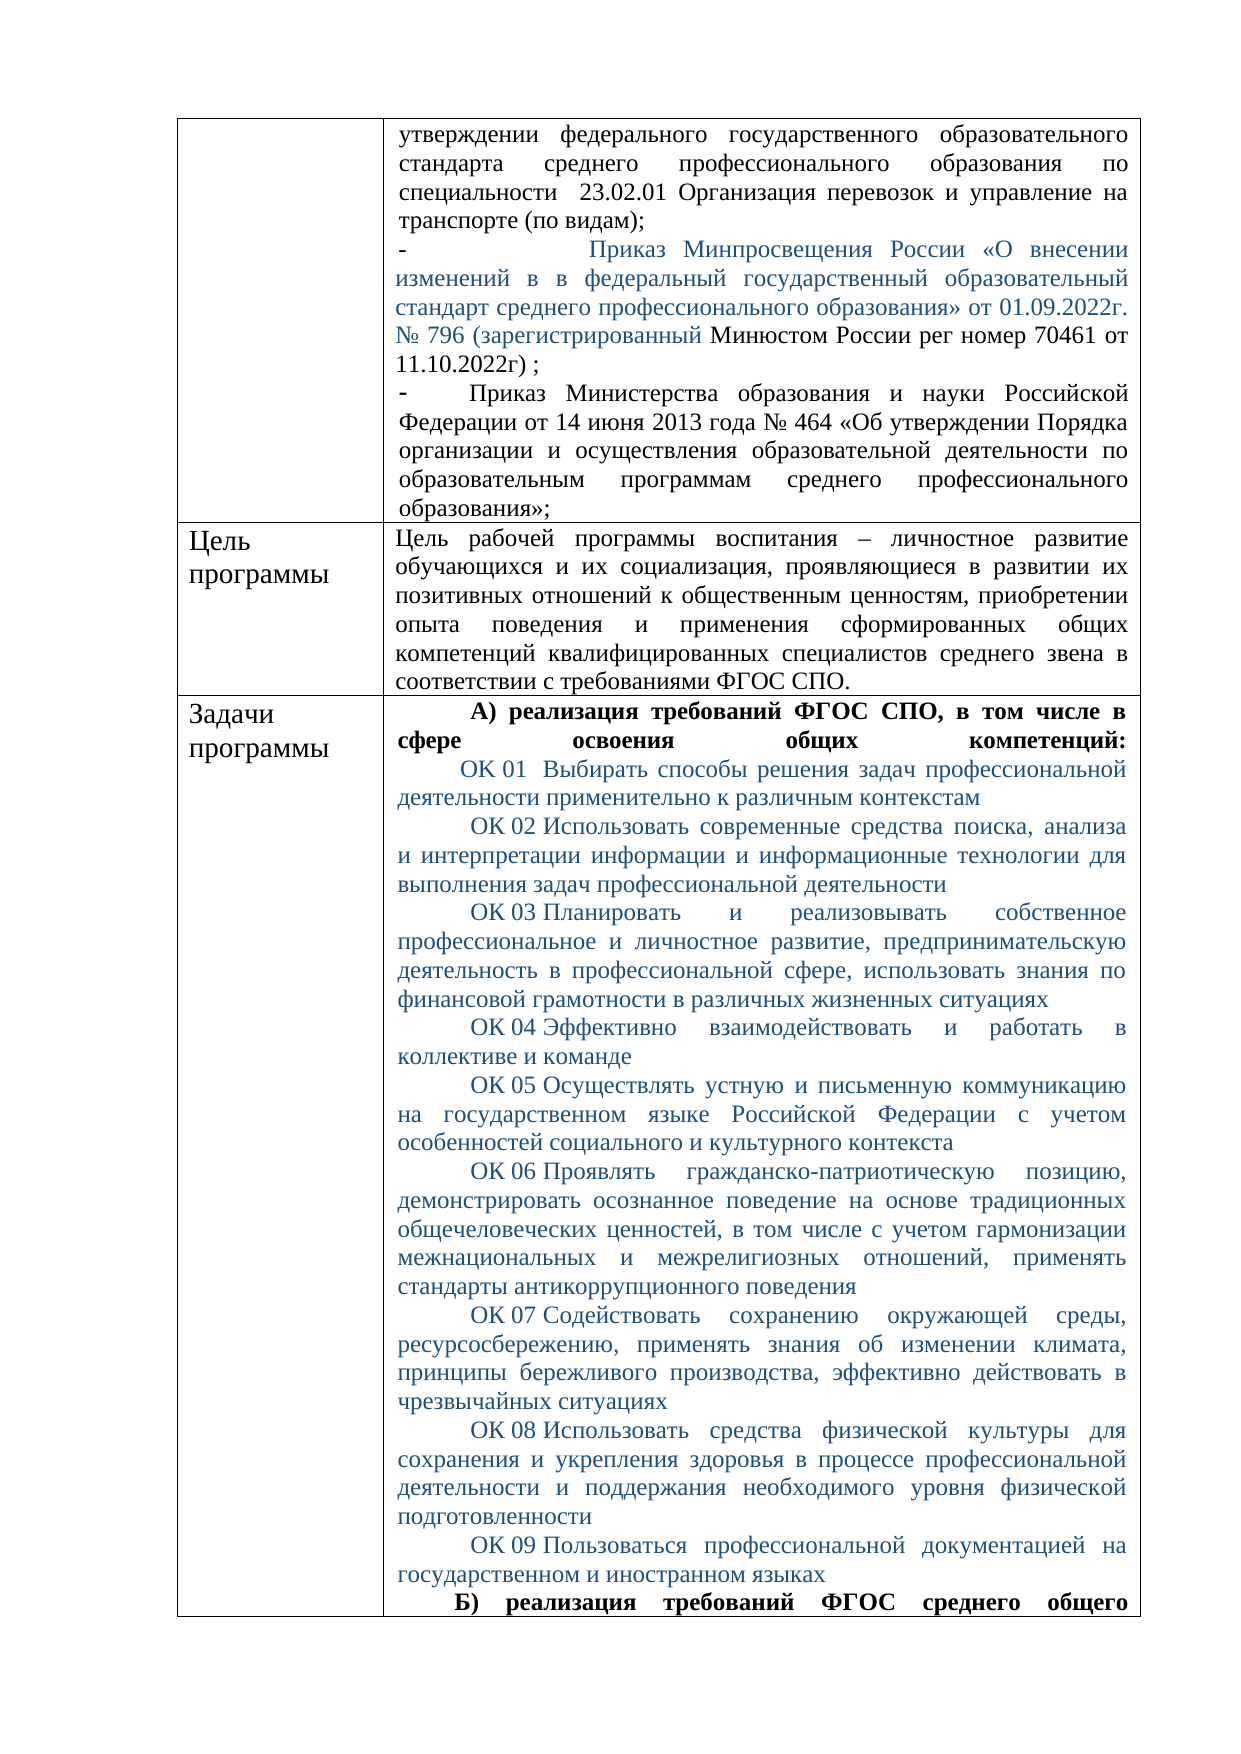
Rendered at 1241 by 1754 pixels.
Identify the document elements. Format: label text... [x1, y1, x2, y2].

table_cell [178, 119, 383, 522]
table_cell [384, 696, 1140, 1616]
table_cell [384, 119, 1140, 522]
table_cell Цель программы [178, 523, 383, 695]
table_cell Задачи программы [178, 696, 383, 1616]
table_cell Цель рабочей программы воспитания – личностное развитие обучающихся и их социализация, проявляющиеся в развитии их позитивных отношений к общественным ценностям, приобретении опыта поведения и применения сформированных общих компетенций квалифицированных специалистов среднего звена в соответствии с требованиями ФГОС СПО. [384, 523, 1140, 695]
